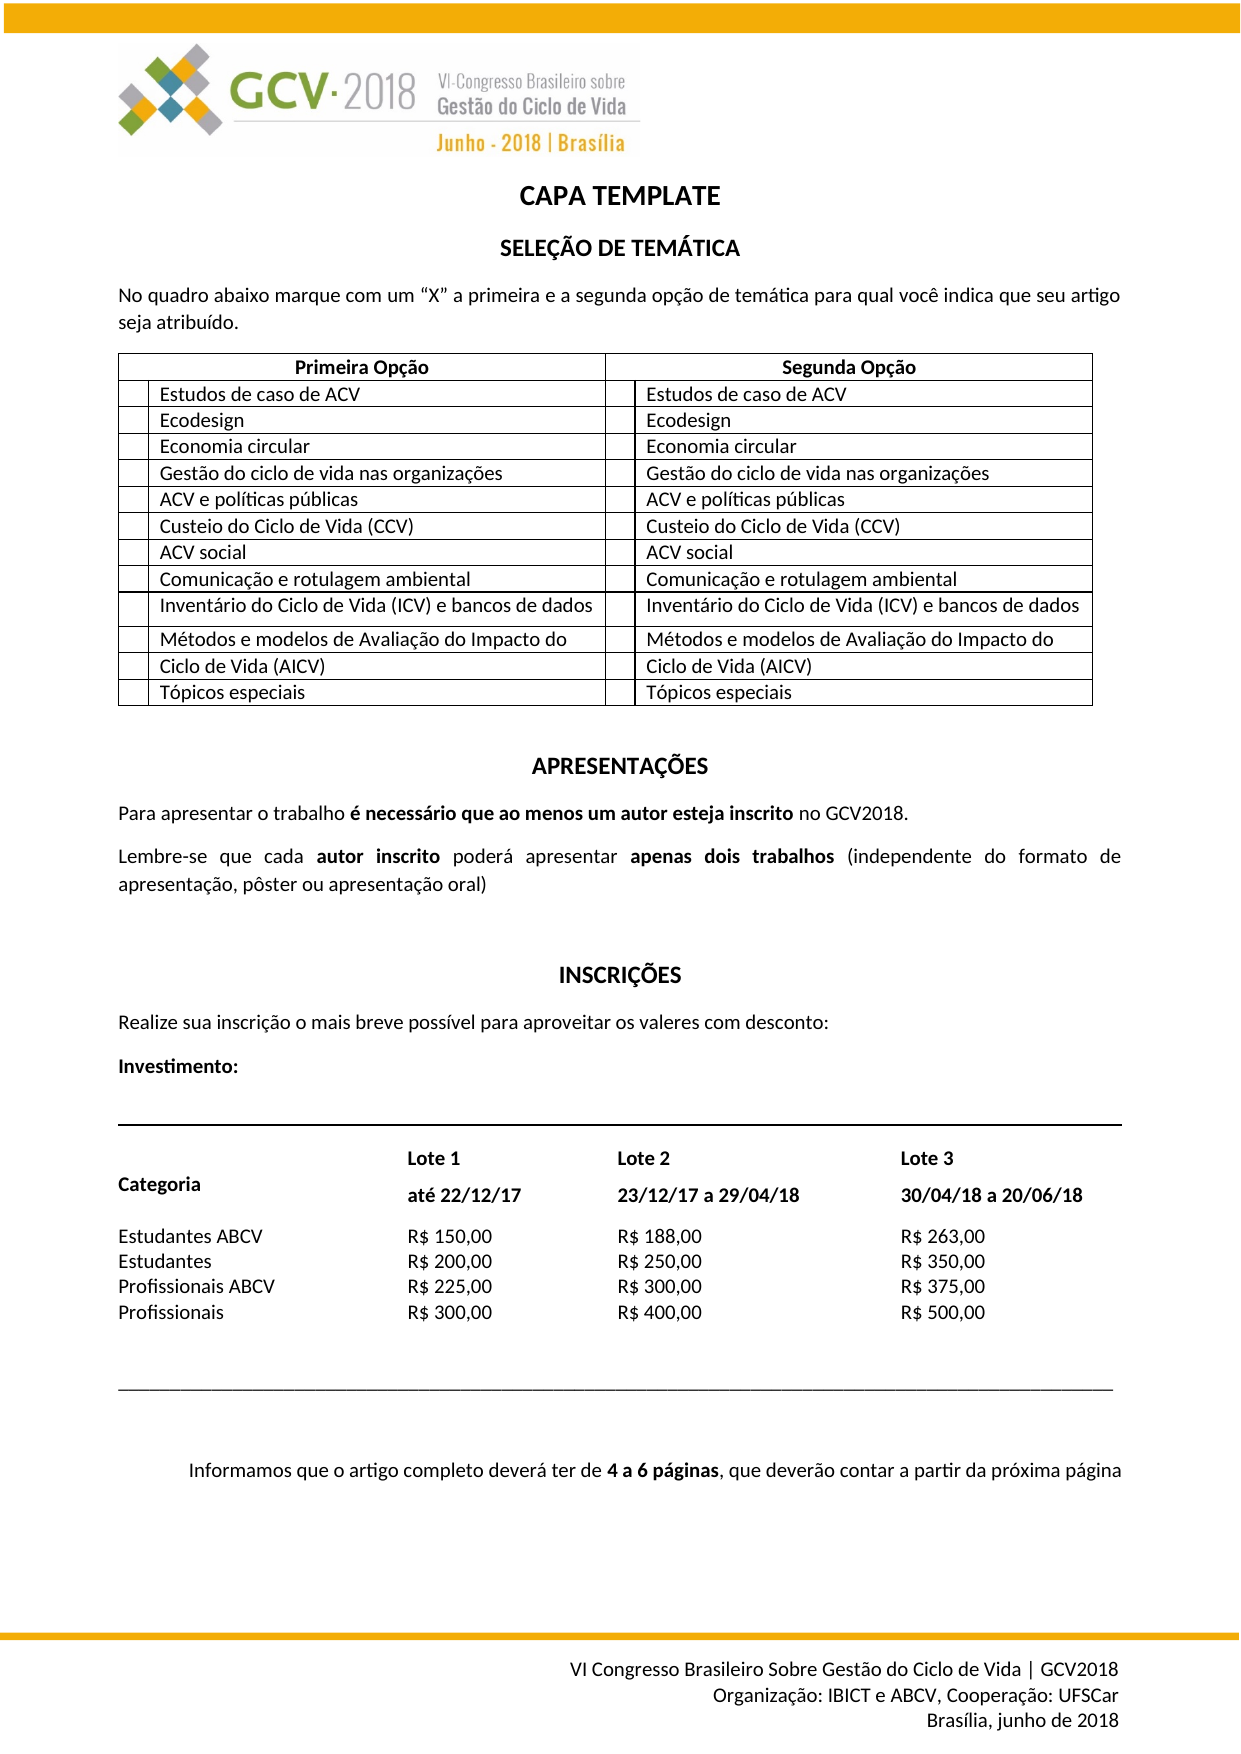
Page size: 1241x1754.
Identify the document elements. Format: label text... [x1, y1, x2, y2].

table_cell R$ 300,00 [408, 1299, 617, 1324]
table_cell [606, 566, 634, 591]
table_cell ACV e políticas públicas [149, 487, 605, 512]
table_cell [606, 434, 634, 459]
text Realize sua inscrição o mais breve possível para aproveitar os valeres com desconto: [118, 1009, 1122, 1034]
table_cell Ciclo de Vida (AICV) [636, 653, 1092, 678]
table_cell Ciclo de Vida (AICV) [149, 653, 605, 678]
table_header Lote 1 até 22/12/17 [408, 1145, 617, 1223]
table_cell [119, 566, 148, 591]
table_cell Ecodesign [636, 407, 1092, 433]
table_cell R$ 200,00 [408, 1248, 617, 1274]
table_cell Estudantes ABCV [118, 1223, 407, 1248]
table_cell ACV social [636, 540, 1092, 565]
table_cell Comunicação e rotulagem ambiental [149, 566, 605, 591]
picture [118, 43, 641, 157]
subtitle SELEÇÃO DE TEMÁTICA [118, 232, 1122, 263]
table_cell Inventário do Ciclo de Vida (ICV) e bancos de dados [149, 593, 605, 626]
table_cell [606, 487, 634, 512]
text Lembre-se que cada autor inscrito poderá apresentar apenas dois trabalhos (independente do formato de apresentação, pôster ou apresentação oral) [118, 844, 1122, 897]
table_cell R$ 300,00 [617, 1274, 901, 1299]
table_cell Profissionais ABCV [118, 1274, 407, 1299]
table_cell [119, 513, 148, 538]
table_cell Gestão do ciclo de vida nas organizações [636, 460, 1092, 486]
table_cell [119, 487, 148, 512]
table_cell Comunicação e rotulagem ambiental [636, 566, 1092, 591]
subtitle Capa template [118, 177, 1122, 213]
table_cell Tópicos especiais [636, 680, 1092, 705]
table_cell [119, 381, 148, 406]
table_cell [606, 460, 634, 486]
table_cell Economia circular [636, 434, 1092, 459]
table_cell R$ 150,00 [408, 1223, 617, 1248]
text INSCRIÇÕES [118, 959, 1122, 990]
table_cell [606, 381, 634, 406]
table_cell R$ 350,00 [901, 1248, 1240, 1274]
table_cell Métodos e modelos de Avaliação do Impacto do [636, 627, 1092, 652]
table_cell R$ 225,00 [408, 1274, 617, 1299]
table_cell [606, 407, 634, 433]
table_cell Custeio do Ciclo de Vida (CCV) [149, 513, 605, 538]
table_cell Estudos de caso de ACV [636, 381, 1092, 406]
table_header Categoria [118, 1145, 407, 1223]
table_cell Estudantes [118, 1248, 407, 1274]
table_cell Profissionais [118, 1299, 407, 1324]
table_cell [119, 653, 148, 678]
text APRESENTAÇÕES [118, 750, 1122, 781]
table_cell ACV e políticas públicas [636, 487, 1092, 512]
table_header Segunda Opção [606, 354, 1092, 380]
text Para apresentar o trabalho é necessário que ao menos um autor esteja inscrito no GCV2018. [118, 800, 1122, 825]
text ________________________________________________________________________________________________ [118, 1369, 1122, 1394]
table_cell [119, 540, 148, 565]
text No quadro abaixo marque com um “X” a primeira e a segunda opção de temática para qual você indica que seu artigo seja atribuído. [118, 282, 1122, 335]
text Investimento: [118, 1053, 1122, 1078]
table_cell [119, 460, 148, 486]
table_cell Ecodesign [149, 407, 605, 433]
table_cell Métodos e modelos de Avaliação do Impacto do [149, 627, 605, 652]
table_cell [606, 593, 634, 626]
table_cell ACV social [149, 540, 605, 565]
table_cell [606, 680, 634, 705]
table_cell Gestão do ciclo de vida nas organizações [149, 460, 605, 486]
table_cell [606, 627, 634, 652]
table_cell [119, 627, 148, 652]
table_cell R$ 263,00 [901, 1223, 1240, 1248]
table_cell [606, 513, 634, 538]
table_cell [119, 434, 148, 459]
table_cell [119, 407, 148, 433]
table_cell [606, 540, 634, 565]
text Informamos que o artigo completo deverá ter de 4 a 6 páginas, que deverão contar a partir da próxima página [118, 1457, 1122, 1482]
table_header Primeira Opção [119, 354, 605, 380]
table_cell [606, 653, 634, 678]
table_header Lote 3 30/04/18 a 20/06/18 [901, 1145, 1240, 1223]
table_cell R$ 400,00 [617, 1299, 901, 1324]
table_cell R$ 500,00 [901, 1299, 1240, 1324]
table_cell R$ 188,00 [617, 1223, 901, 1248]
table_cell Economia circular [149, 434, 605, 459]
table_cell R$ 250,00 [617, 1248, 901, 1274]
table_cell Tópicos especiais [149, 680, 605, 705]
table_cell Inventário do Ciclo de Vida (ICV) e bancos de dados [636, 593, 1092, 626]
table_cell R$ 375,00 [901, 1274, 1240, 1299]
table_cell Custeio do Ciclo de Vida (CCV) [636, 513, 1092, 538]
table_cell [119, 593, 148, 626]
table_cell Estudos de caso de ACV [149, 381, 605, 406]
table_header Lote 2 23/12/17 a 29/04/18 [617, 1145, 901, 1223]
table_cell [119, 680, 148, 705]
